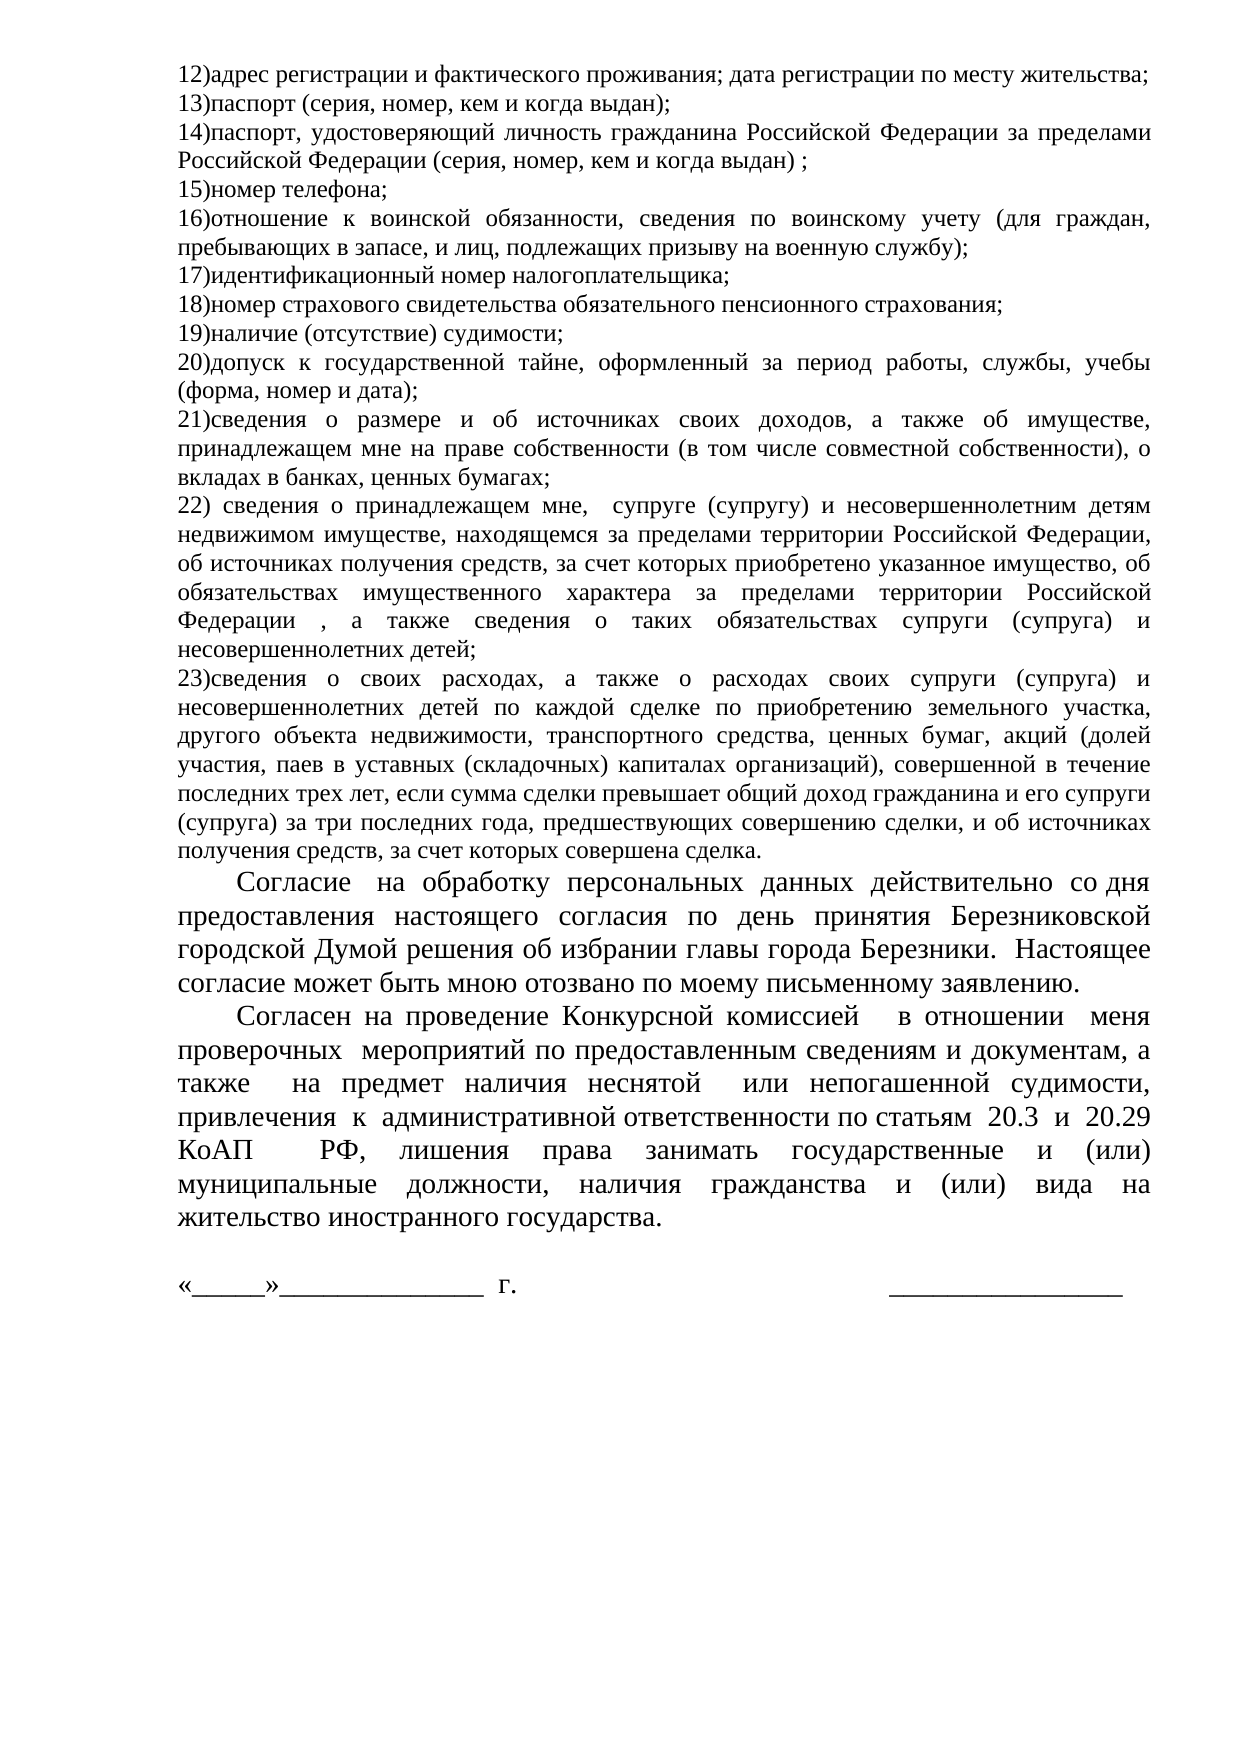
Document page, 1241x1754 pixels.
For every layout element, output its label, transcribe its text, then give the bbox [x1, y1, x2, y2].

text Согласен на проведение Конкурсной комиссией в отношении меня проверочных мероприятий по предоставленным сведениям и документам, а также на предмет наличия неснятой или непогашенной судимости, привлечения к административной ответственности по статьям 20.3 и 20.29 КоАП РФ, лишения права занимать государственные и (или) муниципальные должности, наличия гражданства и (или) вида на жительство иностранного государства. [177, 998, 1152, 1233]
text 13)паспорт (серия, номер, кем и когда выдан); [177, 88, 1152, 117]
text 15)номер телефона; [177, 174, 1152, 203]
text 22) сведения о принадлежащем мне, супруге (супругу) и несовершеннолетним детям недвижимом имуществе, находящемся за пределами территории Российской Федерации, об источниках получения средств, за счет которых приобретено указанное имущество, об обязательствах имущественного характера за пределами территории Российской Федерации , а также сведения о таких обязательствах супруги (супруга) и несовершеннолетних детей; [177, 490, 1152, 663]
text «_____»______________ г. ________________ [177, 1267, 1152, 1300]
text Согласие на обработку персональных данных действительно со дня предоставления настоящего согласия по день принятия Березниковской городской Думой решения об избрании главы города Березники. Настоящее согласие может быть мною отозвано по моему письменному заявлению. [177, 864, 1152, 998]
text 14)паспорт, удостоверяющий личность гражданина Российской Федерации за пределами Российской Федерации (серия, номер, кем и когда выдан) ; [177, 117, 1152, 174]
text 16)отношение к воинской обязанности, сведения по воинскому учету (для граждан, пребывающих в запасе, и лиц, подлежащих призыву на военную службу); [177, 203, 1152, 260]
text 21)сведения о размере и об источниках своих доходов, а также об имуществе, принадлежащем мне на праве собственности (в том числе совместной собственности), о вкладах в банках, ценных бумагах; [177, 404, 1152, 490]
text 18)номер страхового свидетельства обязательного пенсионного страхования; [177, 289, 1152, 318]
text 17)идентификационный номер налогоплательщика; [177, 260, 1152, 289]
text 23)сведения о своих расходах, а также о расходах своих супруги (супруга) и несовершеннолетних детей по каждой сделке по приобретению земельного участка, другого объекта недвижимости, транспортного средства, ценных бумаг, акций (долей участия, паев в уставных (складочных) капиталах организаций), совершенной в течение последних трех лет, если сумма сделки превышает общий доход гражданина и его супруги (супруга) за три последних года, предшествующих совершению сделки, и об источниках получения средств, за счет которых совершена сделка. [177, 663, 1152, 864]
text 12)адрес регистрации и фактического проживания; дата регистрации по месту жительства; [177, 59, 1152, 88]
text 19)наличие (отсутствие) судимости; [177, 318, 1152, 347]
text 20)допуск к государственной тайне, оформленный за период работы, службы, учебы (форма, номер и дата); [177, 347, 1152, 404]
